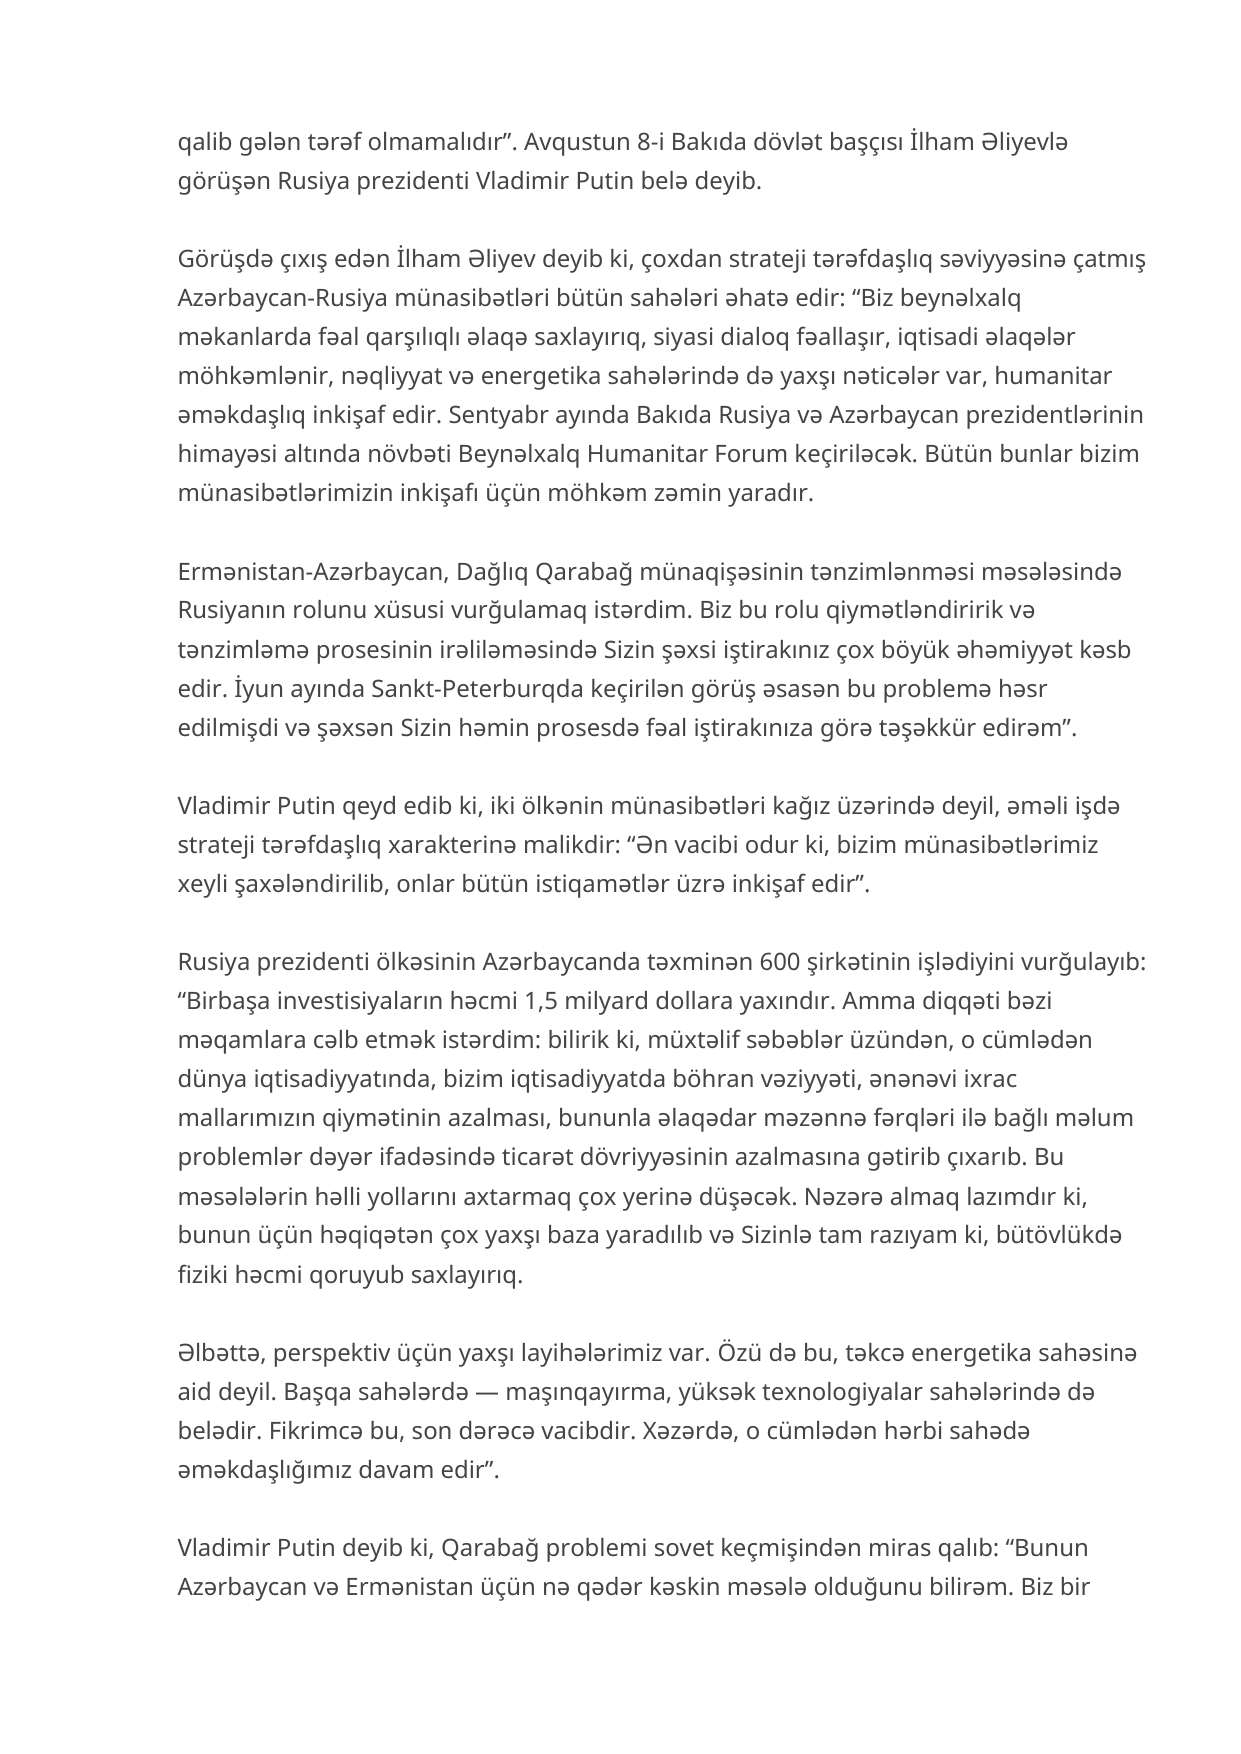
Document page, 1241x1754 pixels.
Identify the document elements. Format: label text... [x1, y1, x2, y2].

text Rusiya prezidenti ölkəsinin Azərbaycanda təxminən 600 şirkətinin işlədiyini vurğulayıb: “Birbaşa investisiyaların həcmi 1,5 milyard dollara yaxındır. Amma diqqəti bəzi məqamlara cəlb etmək istərdim: bilirik ki, müxtəlif səbəblər üzündən, o cümlədən dünya iqtisadiyyatında, bizim iqtisadiyyatda böhran vəziyyəti, ənənəvi ixrac mallarımızın qiymətinin azalması, bununla əlaqədar məzənnə fərqləri ilə bağlı məlum problemlər dəyər ifadəsində ticarət dövriyyəsinin azalmasına gətirib çıxarıb. Bu məsələlərin həlli yollarını axtarmaq çox yerinə düşəcək. Nəzərə almaq lazımdır ki, bunun üçün həqiqətən çox yaxşı baza yaradılıb və Sizinlə tam razıyam ki, bütövlükdə fiziki həcmi qoruyub saxlayırıq. [177, 938, 1152, 1290]
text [177, 1524, 1152, 1602]
text Görüşdə çıxış edən İlham Əliyev deyib ki, çoxdan strateji tərəfdaşlıq səviyyəsinə çatmış Azərbaycan-Rusiya münasibətləri bütün sahələri əhatə edir: “Biz beynəlxalq məkanlarda fəal qarşılıqlı əlaqə saxlayırıq, siyasi dialoq fəallaşır, iqtisadi əlaqələr möhkəmlənir, nəqliyyat və energetika sahələrində də yaxşı nəticələr var, humanitar əməkdaşlıq inkişaf edir. Sentyabr ayında Bakıda Rusiya və Azərbaycan prezidentlərinin himayəsi altında növbəti Beynəlxalq Humanitar Forum keçiriləcək. Bütün bunlar bizim münasibətlərimizin inkişafı üçün möhkəm zəmin yaradır. [177, 235, 1152, 509]
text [177, 118, 1152, 196]
text Əlbəttə, perspektiv üçün yaxşı layihələrimiz var. Özü də bu, təkcə energetika sahəsinə aid deyil. Başqa sahələrdə — maşınqayırma, yüksək texnologiyalar sahələrində də belədir. Fikrimcə bu, son dərəcə vacibdir. Xəzərdə, o cümlədən hərbi sahədə əməkdaşlığımız davam edir”. [177, 1329, 1152, 1485]
text Vladimir Putin qeyd edib ki, iki ölkənin münasibətləri kağız üzərində deyil, əməli işdə strateji tərəfdaşlıq xarakterinə malikdir: “Ən vacibi odur ki, bizim münasibətlərimiz xeyli şaxələndirilib, onlar bütün istiqamətlər üzrə inkişaf edir”. [177, 782, 1152, 899]
text Ermənistan-Azərbaycan, Dağlıq Qarabağ münaqişəsinin tənzimlənməsi məsələsində Rusiyanın rolunu xüsusi vurğulamaq istərdim. Biz bu rolu qiymətləndiririk və tənzimləmə prosesinin irəliləməsində Sizin şəxsi iştirakınız çox böyük əhəmiyyət kəsb edir. İyun ayında Sankt-Peterburqda keçirilən görüş əsasən bu problemə həsr edilmişdi və şəxsən Sizin həmin prosesdə fəal iştirakınıza görə təşəkkür edirəm”. [177, 548, 1152, 743]
